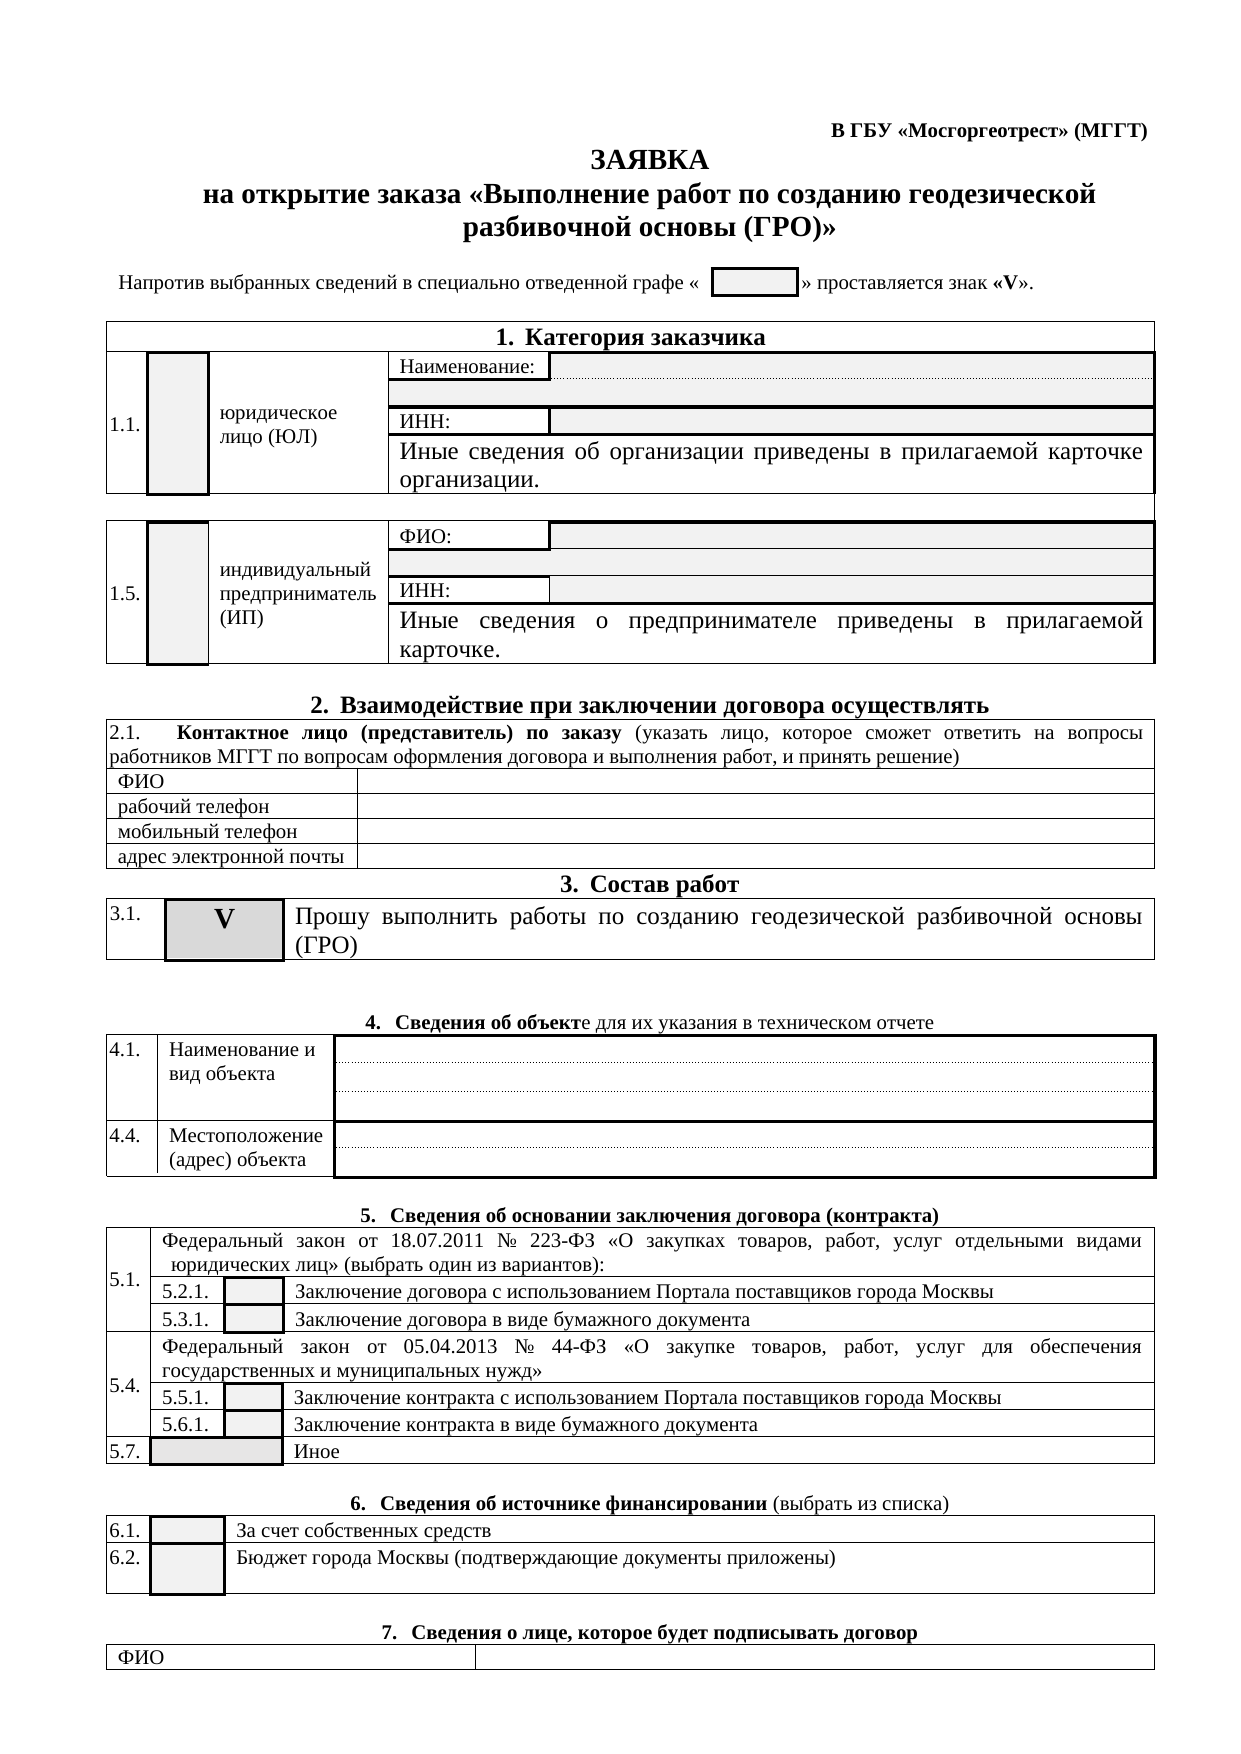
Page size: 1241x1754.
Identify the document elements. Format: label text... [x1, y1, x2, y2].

table_cell [107, 521, 146, 663]
table_cell ФИО: [389, 521, 548, 548]
table_cell [358, 769, 1154, 793]
table_header Категория заказчика [107, 322, 1154, 351]
table_cell Заключение договора с использованием Портала поставщиков города Москвы [285, 1277, 1154, 1303]
list Сведения об источнике финансировании (выбрать из списка) [118, 1491, 1181, 1514]
table_cell [107, 1332, 150, 1436]
text В ГБУ «Мосгоргеотрест» (МГГТ) [797, 118, 1181, 142]
table_cell [358, 844, 1154, 868]
table_cell [107, 1121, 158, 1176]
table_header [107, 1035, 157, 1119]
table_cell [336, 1091, 1153, 1119]
table_cell [151, 1383, 223, 1409]
table_cell Иные сведения об организации приведены в прилагаемой карточке организации. [389, 436, 1153, 493]
table_header » проставляется знак «V». [799, 267, 1141, 294]
table_cell [551, 524, 1153, 548]
table_cell [336, 1062, 1153, 1091]
table_cell [149, 524, 208, 663]
list Взаимодействие при заключении договора осуществлять [118, 690, 1181, 718]
table_header За счет собственных средств [226, 1516, 1154, 1542]
table_header [336, 1037, 1153, 1062]
table_cell [358, 819, 1154, 843]
table_cell мобильный телефон [107, 819, 357, 843]
table_cell [152, 1545, 223, 1593]
table_cell юридическое лицо (ЮЛ) [210, 352, 388, 493]
list Сведения о лице, которое будет подписывать договор [118, 1620, 1181, 1644]
table_header ФИО [107, 1645, 475, 1669]
table_cell [551, 409, 1153, 433]
table_cell Местоположение (адрес) объекта [158, 1121, 333, 1176]
table_cell [226, 1306, 282, 1331]
table_cell [226, 1412, 281, 1436]
table_cell рабочий телефон [107, 794, 357, 818]
table_cell Заключение контракта в виде бумажного документа [284, 1410, 1154, 1436]
table_cell Бюджет города Москвы (подтверждающие документы приложены) [226, 1543, 1154, 1593]
table_cell ФИО [107, 769, 357, 793]
list Сведения об объекте для их указания в техническом отчете [118, 1010, 1181, 1034]
table_cell Иное [284, 1437, 1154, 1463]
table_cell ИНН: [389, 409, 548, 433]
table_header V [167, 901, 282, 958]
table_cell [226, 1279, 282, 1303]
table_cell [358, 794, 1154, 818]
table_header Напротив выбранных сведений в специально отведенной графе « [107, 267, 711, 294]
table_header [107, 1228, 150, 1331]
table_header [714, 270, 796, 294]
list Сведения об основании заключения договора (контракта) [118, 1203, 1181, 1227]
table_cell [551, 354, 1153, 378]
table_cell [389, 549, 1153, 575]
table_cell [336, 1123, 1153, 1147]
table_header [476, 1645, 1154, 1669]
table_cell [107, 352, 146, 493]
table_cell [107, 1437, 149, 1463]
table_cell [152, 1439, 281, 1463]
table_header [107, 899, 164, 958]
list Состав работ [118, 869, 1181, 898]
table_cell адрес электронной почты [107, 844, 357, 868]
table_cell Заключение договора в виде бумажного документа [285, 1304, 1154, 1331]
table_cell [107, 1543, 149, 1593]
table_header Прошу выполнить работы по созданию геодезической разбивочной основы (ГРО) [285, 899, 1154, 958]
table_header Федеральный закон от 18.07.2011 № 223-ФЗ «О закупках товаров, работ, услуг отдельными видами юридических лиц» (выбрать один из вариантов): [151, 1228, 1154, 1276]
table_cell [151, 1277, 223, 1303]
table_cell [550, 576, 1153, 602]
table_cell Наименование: [389, 352, 548, 378]
table_header [152, 1518, 223, 1542]
table_cell [226, 1385, 281, 1409]
table_cell [106, 494, 1154, 520]
table_cell [149, 354, 207, 493]
table_header Контактное лицо (представитель) по заказу (указать лицо, которое сможет ответить на вопросы работников МГГТ по вопросам оформления договора и выполнения работ, и принять решение) [107, 720, 1154, 768]
table_cell [389, 378, 1153, 405]
table_cell [151, 1304, 223, 1331]
table_cell [151, 1410, 223, 1436]
table_cell Федеральный закон от 05.04.2013 № 44-ФЗ «О закупке товаров, работ, услуг для обеспечения государственных и муниципальных нужд» [151, 1332, 1154, 1382]
table_cell [336, 1147, 1153, 1176]
table_cell ИНН: [389, 578, 549, 602]
table_cell Иные сведения о предпринимателе приведены в прилагаемой карточке. [389, 605, 1153, 663]
table_cell индивидуальный предприниматель (ИП) [209, 521, 388, 663]
table_header Наименование и вид объекта [158, 1035, 333, 1119]
table_cell Заключение контракта с использованием Портала поставщиков города Москвы [284, 1383, 1154, 1409]
table_header [107, 1516, 149, 1542]
subtitle ЗАЯВКА на открытие заказа «Выполнение работ по созданию геодезической разбивочной основы (ГРО)» [118, 142, 1181, 243]
